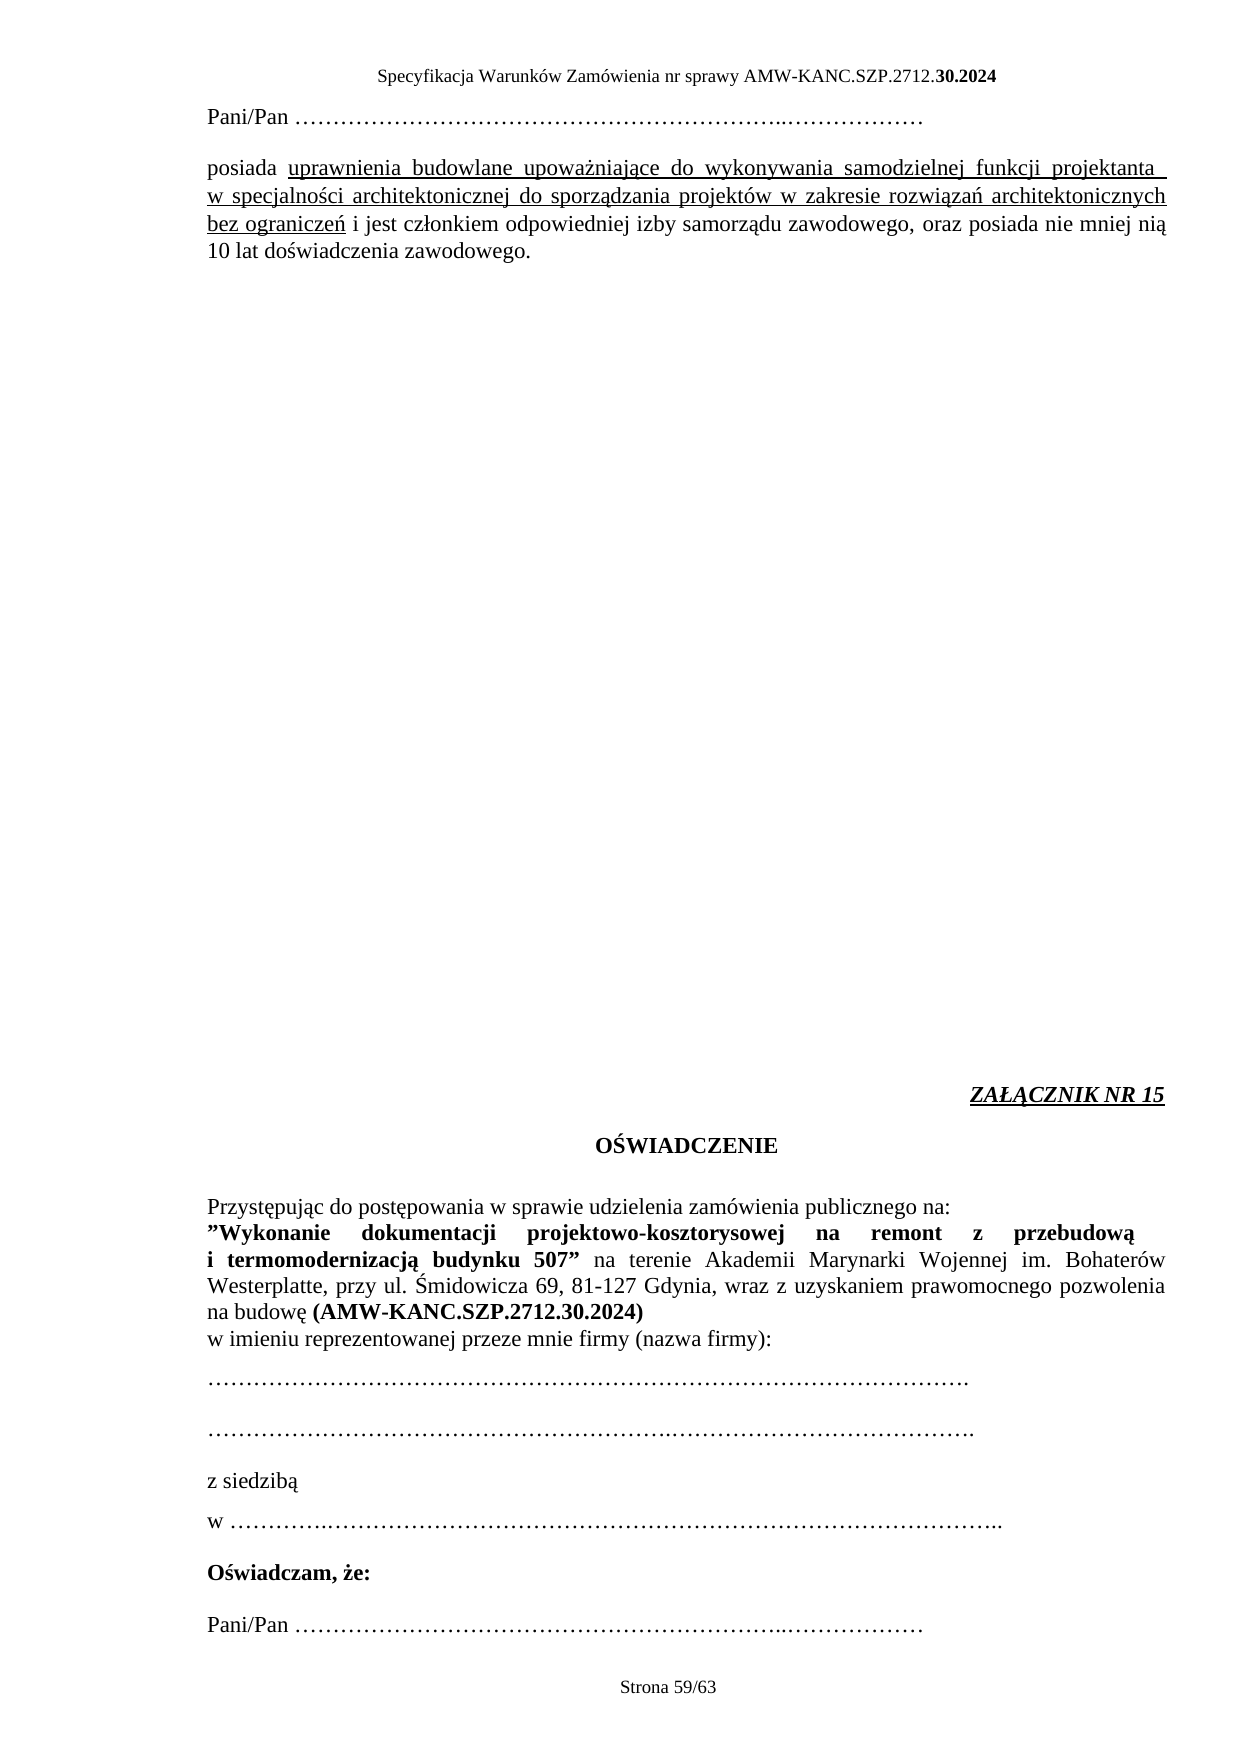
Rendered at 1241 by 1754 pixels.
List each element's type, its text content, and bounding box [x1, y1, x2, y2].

text posiada uprawnienia budowlane upoważniające do wykonywania samodzielnej funkcji projektanta w specjalności architektonicznej do sporządzania projektów w zakresie rozwiązań architektonicznych bez ograniczeń i jest członkiem odpowiedniej izby samorządu zawodowego, oraz posiada nie mniej nią 10 lat doświadczenia zawodowego. [207, 154, 1167, 205]
text OŚWIADCZENIE [207, 1133, 1167, 1159]
text ………………………………………………………………………………………. [207, 1363, 1089, 1390]
text Pani/Pan ………………………………………………………..……………… [207, 1611, 1167, 1637]
text …………………………………………………….…………………………………. [207, 1416, 1089, 1442]
text ”Wykonanie dokumentacji projektowo-kosztorysowej na remont z przebudową i termomodernizacją budynku 507” na terenie Akademii Marynarki Wojennej im. Bohaterów Westerplatte, przy ul. Śmidowicza 69, 81-127 Gdynia, wraz z uzyskaniem prawomocnego pozwolenia na budowę (AMW-KANC.SZP.2712.30.2024) [207, 1219, 1167, 1325]
text w imieniu reprezentowanej przeze mnie firmy (nazwa firmy): [207, 1325, 1089, 1351]
text posiada uprawnienia budowlane upoważniające do wykonywania samodzielnej funkcji projektanta w specjalności architektonicznej do sporządzania projektów w zakresie rozwiązań architektonicznych bez ograniczeń i jest członkiem odpowiedniej izby samorządu zawodowego, oraz posiada nie mniej nią 10 lat doświadczenia zawodowego. [207, 206, 1167, 264]
text Pani/Pan ………………………………………………………..……………… [207, 103, 1167, 130]
text ZAŁĄCZNIK NR 15 [207, 1082, 1167, 1108]
text Przystępując do postępowania w sprawie udzielenia zamówienia publicznego na: [207, 1193, 1167, 1219]
text Oświadczam, że: [207, 1559, 1167, 1585]
text z siedzibą w ………….…………………………………………………………………………….. [207, 1467, 1089, 1533]
